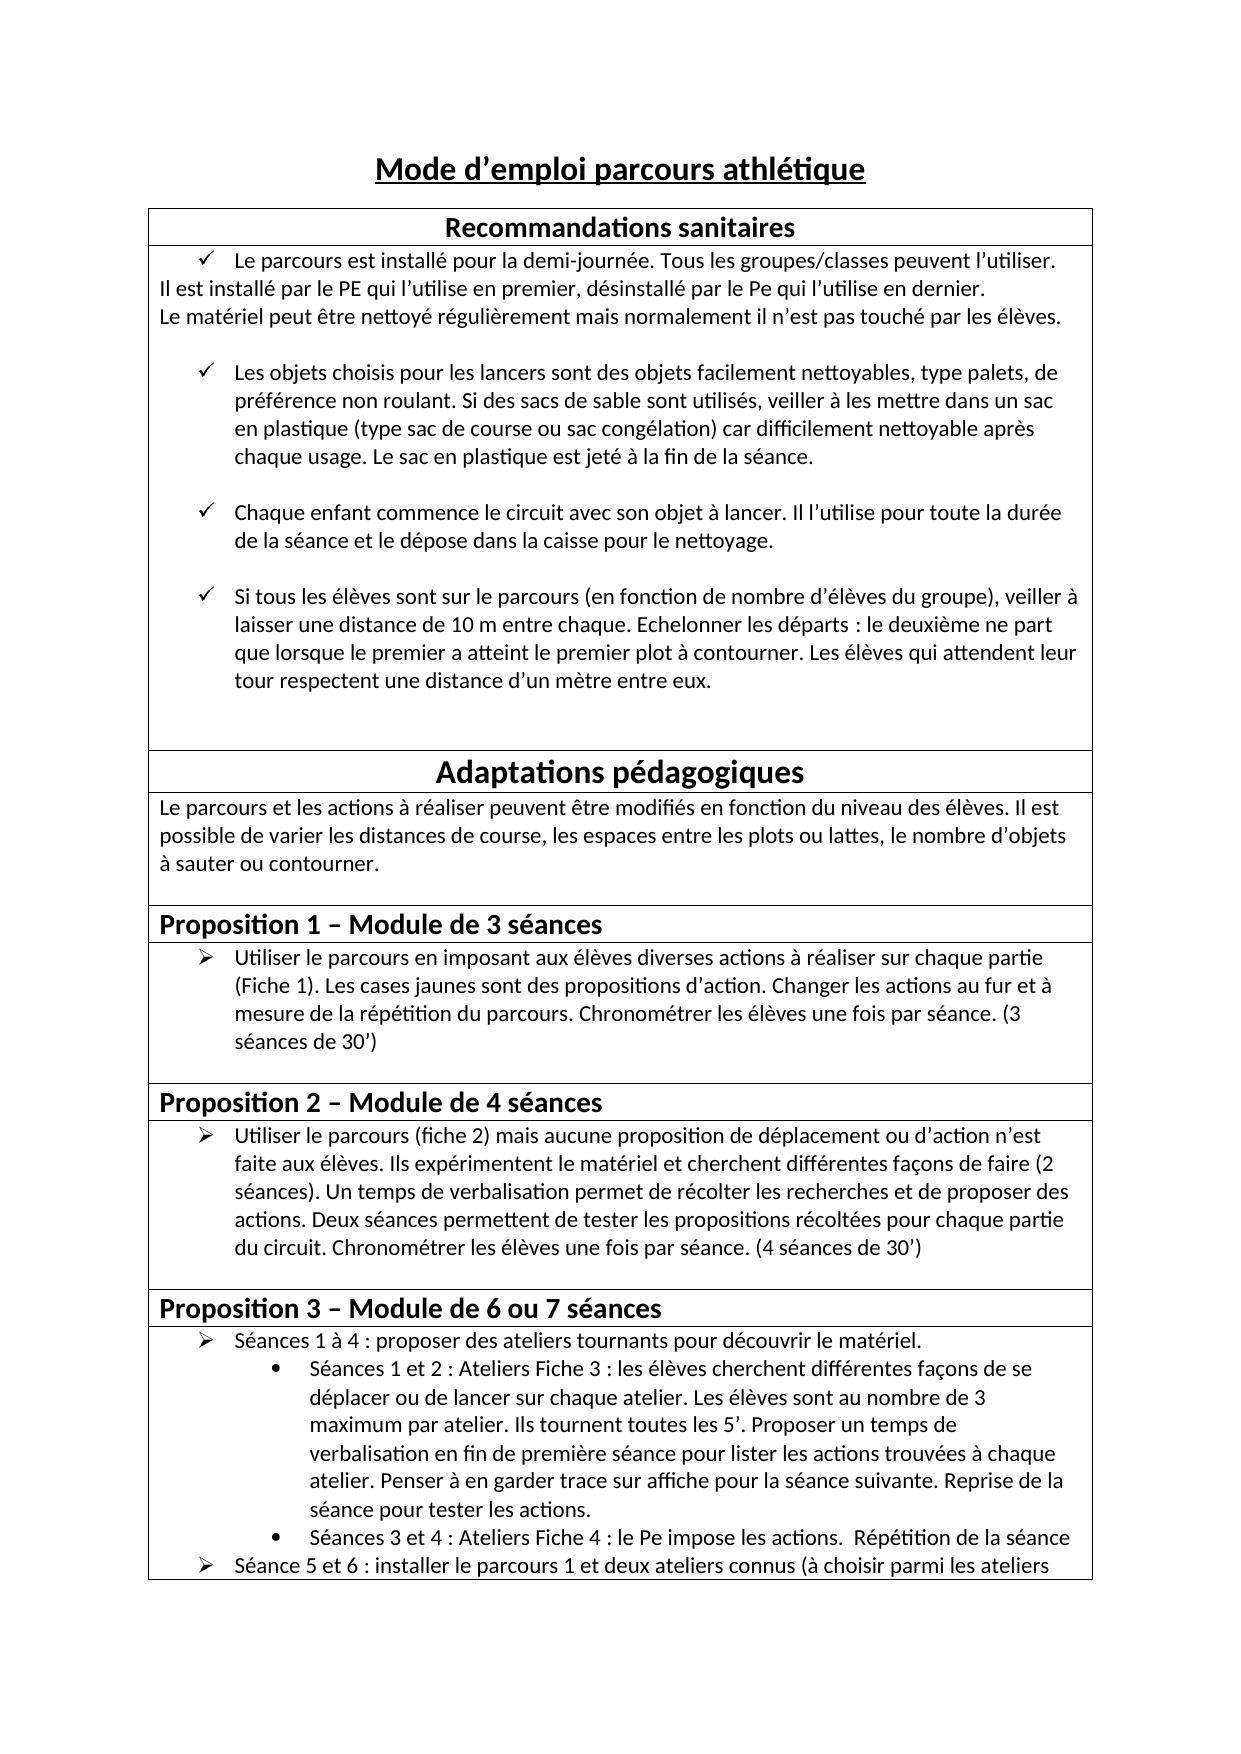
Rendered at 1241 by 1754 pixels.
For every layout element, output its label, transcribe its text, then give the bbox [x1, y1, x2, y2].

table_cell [149, 1327, 1092, 1579]
table_cell Le parcours et les actions à réaliser peuvent être modifiés en fonction du niveau des élèves. Il est possible de varier les distances de course, les espaces entre les plots ou lattes, le nombre d’objets à sauter ou contourner. [149, 793, 1092, 905]
text Mode d’emploi parcours athlétique [148, 148, 1093, 188]
table_cell Utiliser le parcours (fiche 2) mais aucune proposition de déplacement ou d’action n’est faite aux élèves. Ils expérimentent le matériel et cherchent différentes façons de faire (2 séances). Un temps de verbalisation permet de récolter les recherches et de proposer des actions. Deux séances permettent de tester les propositions récoltées pour chaque partie du circuit. Chronométrer les élèves une fois par séance. (4 séances de 30’) [149, 1121, 1092, 1289]
table_cell Adaptations pédagogiques [149, 751, 1092, 792]
table_cell Le parcours est installé pour la demi-journée. Tous les groupes/classes peuvent l’utiliser. Il est installé par le PE qui l’utilise en premier, désinstallé par le Pe qui l’utilise en dernier. Le matériel peut être nettoyé régulièrement mais normalement il n’est pas touché par les élèves. Les objets choisis pour les lancers sont des objets facilement nettoyables, type palets, de préférence non roulant. Si des sacs de sable sont utilisés, veiller à les mettre dans un sac en plastique (type sac de course ou sac congélation) car difficilement nettoyable après chaque usage. Le sac en plastique est jeté à la fin de la séance. Chaque enfant commence le circuit avec son objet à lancer. Il l’utilise pour toute la durée de la séance et le dépose dans la caisse pour le nettoyage. Si tous les élèves sont sur le parcours (en fonction de nombre d’élèves du groupe), veiller à laisser une distance de 10 m entre chaque. Echelonner les départs : le deuxième ne part que lorsque le premier a atteint le premier plot à contourner. Les élèves qui attendent leur tour respectent une distance d’un mètre entre eux. [149, 246, 1092, 750]
table_cell Proposition 3 – Module de 6 ou 7 séances [149, 1290, 1092, 1326]
table_cell Proposition 1 – Module de 3 séances [149, 906, 1092, 942]
table_cell Utiliser le parcours en imposant aux élèves diverses actions à réaliser sur chaque partie (Fiche 1). Les cases jaunes sont des propositions d’action. Changer les actions au fur et à mesure de la répétition du parcours. Chronométrer les élèves une fois par séance. (3 séances de 30’) [149, 943, 1092, 1083]
table_header Recommandations sanitaires [149, 209, 1092, 245]
table_cell Proposition 2 – Module de 4 séances [149, 1084, 1092, 1120]
